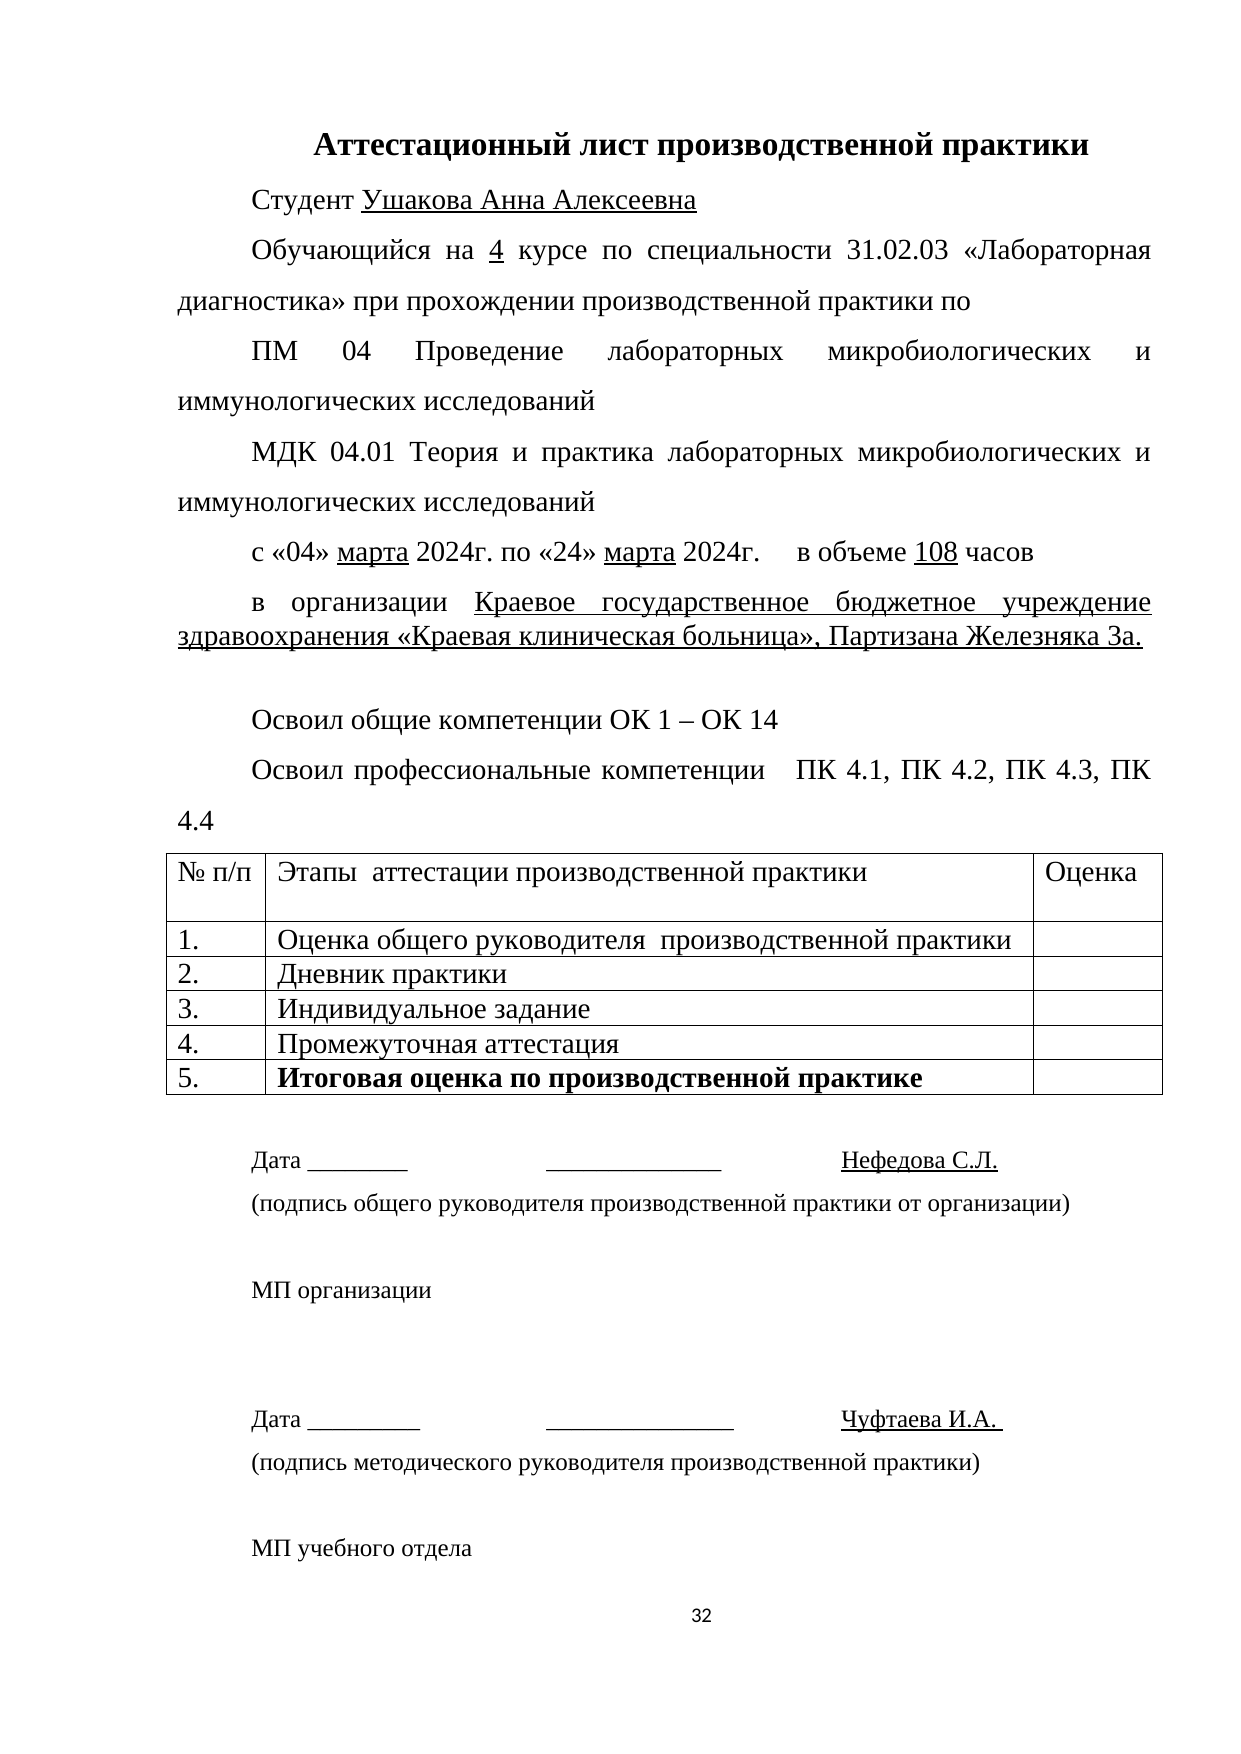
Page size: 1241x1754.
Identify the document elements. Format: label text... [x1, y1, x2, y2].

text МДК 04.01 Теория и практика лабораторных микробиологических и иммунологических исследований [177, 434, 1152, 517]
table_cell [167, 957, 265, 990]
table_cell [167, 991, 265, 1025]
table_cell Индивидуальное задание [266, 991, 1033, 1025]
table_cell [1034, 957, 1162, 990]
table_cell [1034, 1060, 1162, 1094]
table_cell [167, 1026, 265, 1059]
table_cell [1034, 1026, 1162, 1059]
table_cell Оценка общего руководителя производственной практики [266, 922, 1033, 956]
table_header Оценка [1034, 854, 1162, 921]
text в организации Краевое государственное бюджетное учреждение здравоохранения «Краевая клиническая больница», Партизана Железняка 3а. [177, 584, 1152, 618]
text Освоил профессиональные компетенции ПК 4.1, ПК 4.2, ПК 4.3, ПК 4.4 [177, 752, 1152, 836]
text (подпись методического руководителя производственной практики) [177, 1447, 1152, 1476]
table_cell Промежуточная аттестация [266, 1026, 1033, 1059]
text ПМ 04 Проведение лабораторных микробиологических и иммунологических исследований [177, 333, 1152, 417]
table_header № п/п [167, 854, 265, 921]
text с «04» марта 2024г. по «24» марта 2024г. в объеме 108 часов [177, 534, 1152, 568]
table_cell [167, 922, 265, 956]
text Студент Ушакова Анна Алексеевна [177, 182, 1152, 216]
table_cell Итоговая оценка по производственной практике [266, 1060, 1033, 1094]
text МП учебного отдела [177, 1533, 1152, 1562]
text МП организации [177, 1275, 1152, 1303]
text Аттестационный лист производственной практики [177, 124, 1152, 163]
table_cell [167, 1060, 265, 1094]
table_header Этапы аттестации производственной практики [266, 854, 1033, 921]
text Дата ________ ______________ Нефедова С.Л. [177, 1145, 1152, 1174]
text Освоил общие компетенции ОК 1 – ОК 14 [177, 702, 1152, 736]
text Дата _________ _______________ Чуфтаева И.А. [177, 1404, 1152, 1433]
table_cell Дневник практики [266, 957, 1033, 990]
table_cell [1034, 991, 1162, 1025]
text (подпись общего руководителя производственной практики от организации) [177, 1188, 1152, 1217]
text Обучающийся на 4 курсе по специальности 31.02.03 «Лабораторная диагностика» при прохождении производственной практики по [177, 232, 1152, 316]
table_cell [1034, 922, 1162, 956]
